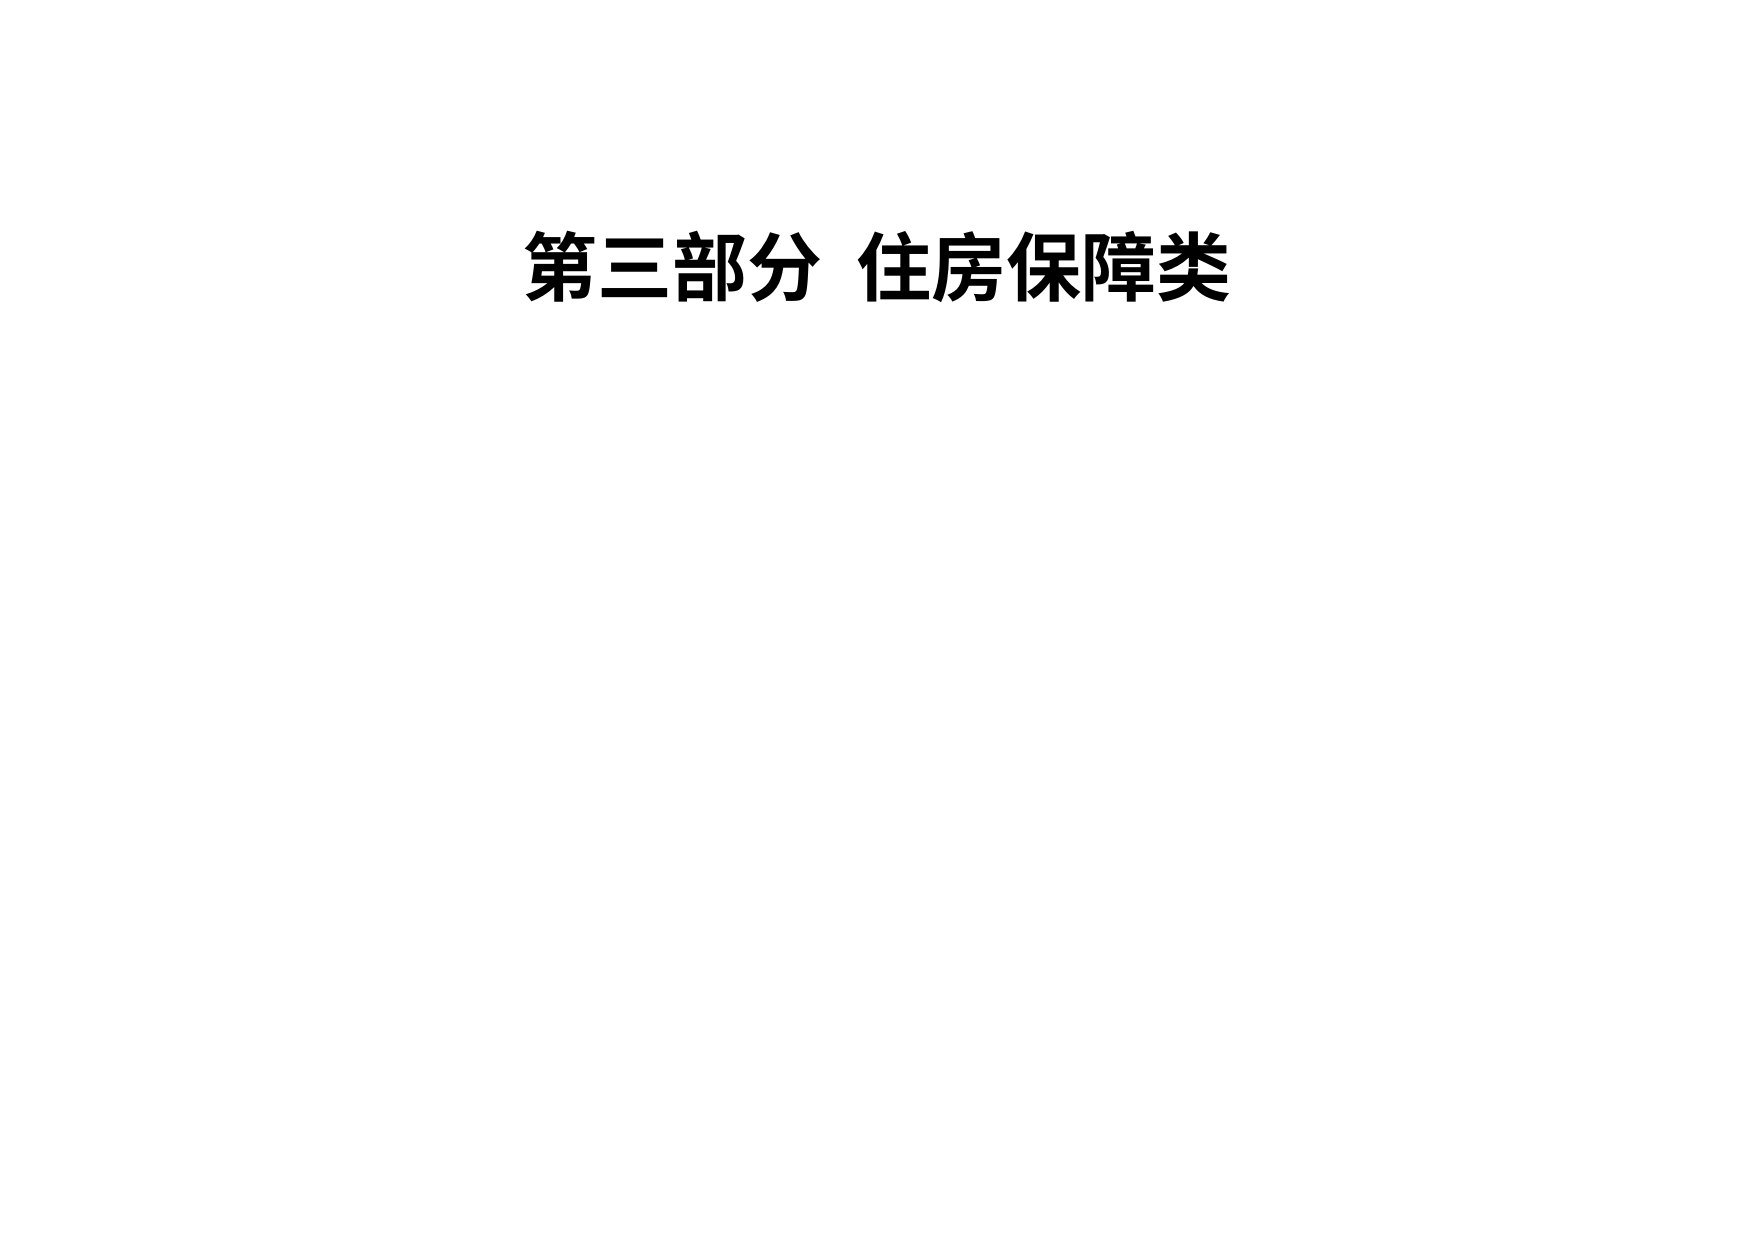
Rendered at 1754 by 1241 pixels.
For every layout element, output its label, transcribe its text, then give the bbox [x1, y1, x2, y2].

subtitle 第三部分 住房保障类 [150, 198, 1604, 328]
